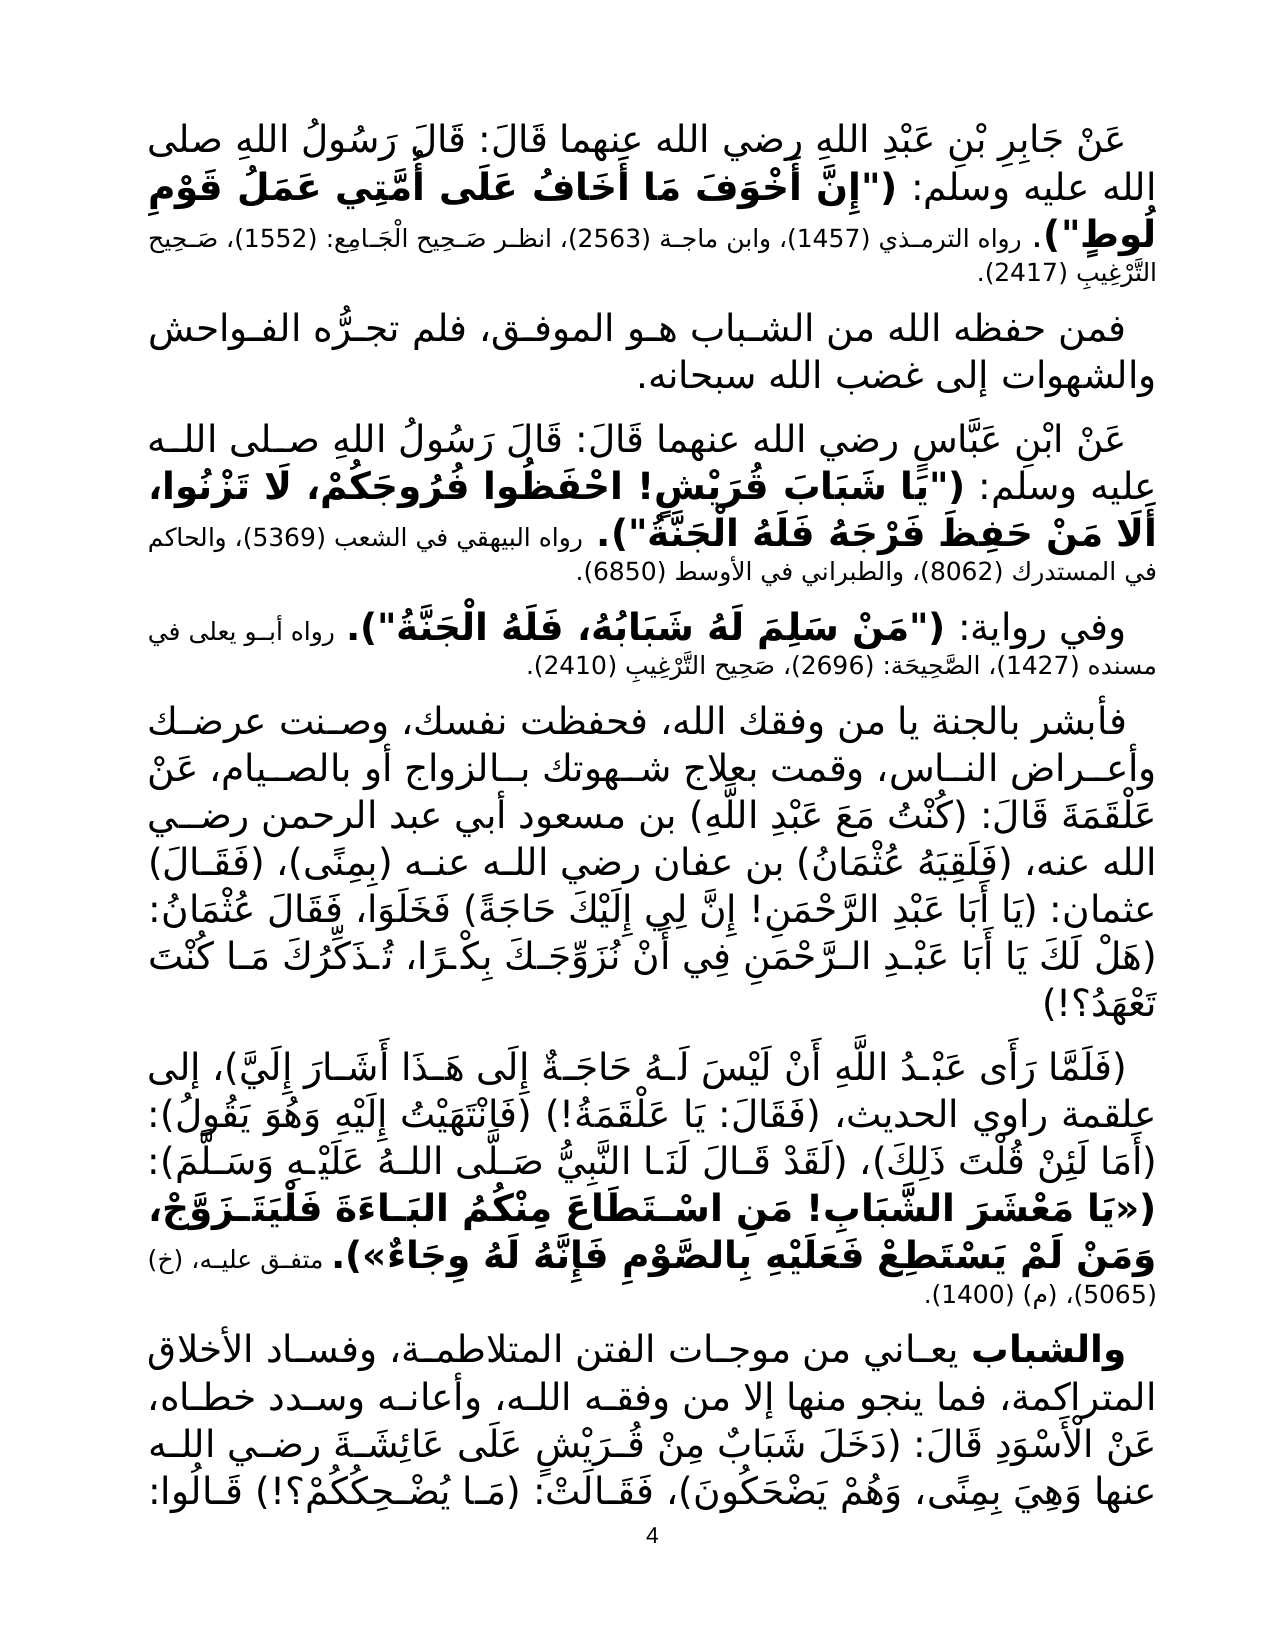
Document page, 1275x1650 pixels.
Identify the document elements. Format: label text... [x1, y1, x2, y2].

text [148, 1328, 1157, 1513]
text عَنْ جَابِرِ بْنِ عَبْدِ اللهِ رضي الله عنهما قَالَ: قَالَ رَسُولُ اللهِ صلى الله عليه وسلم: ("إِنَّ أَخْوَفَ مَا أَخَافُ عَلَى أُمَّتِي عَمَلُ قَوْمِ لُوطٍ"). رواه الترمذي (1457)، وابن ماجة (2563)، انظر صَحِيح الْجَامِع: (1552)، صَحِيح التَّرْغِيبِ (2417). [148, 118, 1157, 287]
text (فَلَمَّا رَأَى عَبْدُ اللَّهِ أَنْ لَيْسَ لَهُ حَاجَةٌ إِلَى هَذَا أَشَارَ إِلَيَّ)، إلى علقمة راوي الحديث، (فَقَالَ: يَا عَلْقَمَةُ!) (فَانْتَهَيْتُ إِلَيْهِ وَهُوَ يَقُولُ): (أَمَا لَئِنْ قُلْتَ ذَلِكَ)، (لَقَدْ قَالَ لَنَا النَّبِيُّ صَلَّى اللهُ عَلَيْهِ وَسَلَّمَ): («يَا مَعْشَرَ الشَّبَابِ! مَنِ اسْتَطَاعَ مِنْكُمُ البَاءَةَ فَلْيَتَزَوَّجْ، وَمَنْ لَمْ يَسْتَطِعْ فَعَلَيْهِ بِالصَّوْمِ فَإِنَّهُ لَهُ وِجَاءٌ»). متفق عليه، (خ) (5065)، (م) (1400). [148, 1046, 1157, 1309]
text فمن حفظه الله من الشباب هو الموفق، فلم تجرُّه الفواحش والشهوات إلى غضب الله سبحانه. [148, 306, 1157, 397]
text فأبشر بالجنة يا من وفقك الله، فحفظت نفسك، وصنت عرضك وأعراض الناس، وقمت بعلاج شهوتك بالزواج أو بالصيام، عَنْ عَلْقَمَةَ قَالَ: (كُنْتُ مَعَ عَبْدِ اللَّهِ) بن مسعود أبي عبد الرحمن رضي الله عنه، (فَلَقِيَهُ عُثْمَانُ) بن عفان رضي الله عنه (بِمِنًى)، (فَقَالَ) عثمان: (يَا أَبَا عَبْدِ الرَّحْمَنِ! إِنَّ لِي إِلَيْكَ حَاجَةً) فَخَلَوَا، فَقَالَ عُثْمَانُ: (هَلْ لَكَ يَا أَبَا عَبْدِ الرَّحْمَنِ فِي أَنْ نُزَوِّجَكَ بِكْرًا، تُذَكِّرُكَ مَا كُنْتَ تَعْهَدُ؟!) [148, 699, 1157, 1026]
text عَنْ ابْنِ عَبَّاسٍ رضي الله عنهما قَالَ: قَالَ رَسُولُ اللهِ صلى الله عليه وسلم: ("يَا شَبَابَ قُرَيْشٍ! احْفَظُوا فُرُوجَكُمْ، لَا تَزْنُوا، أَلَا مَنْ حَفِظَ فَرْجَهُ فَلَهُ الْجَنَّةُ"). رواه البيهقي في الشعب (5369)، والحاكم في المستدرك (8062)، والطبراني في الأوسط (6850). [148, 417, 1157, 586]
text وفي رواية: ("مَنْ سَلِمَ لَهُ شَبَابُهُ، فَلَهُ الْجَنَّةُ"). رواه أبو يعلى في مسنده (1427)، الصَّحِيحَة: (2696)، صَحِيح التَّرْغِيبِ (2410). [148, 605, 1157, 681]
